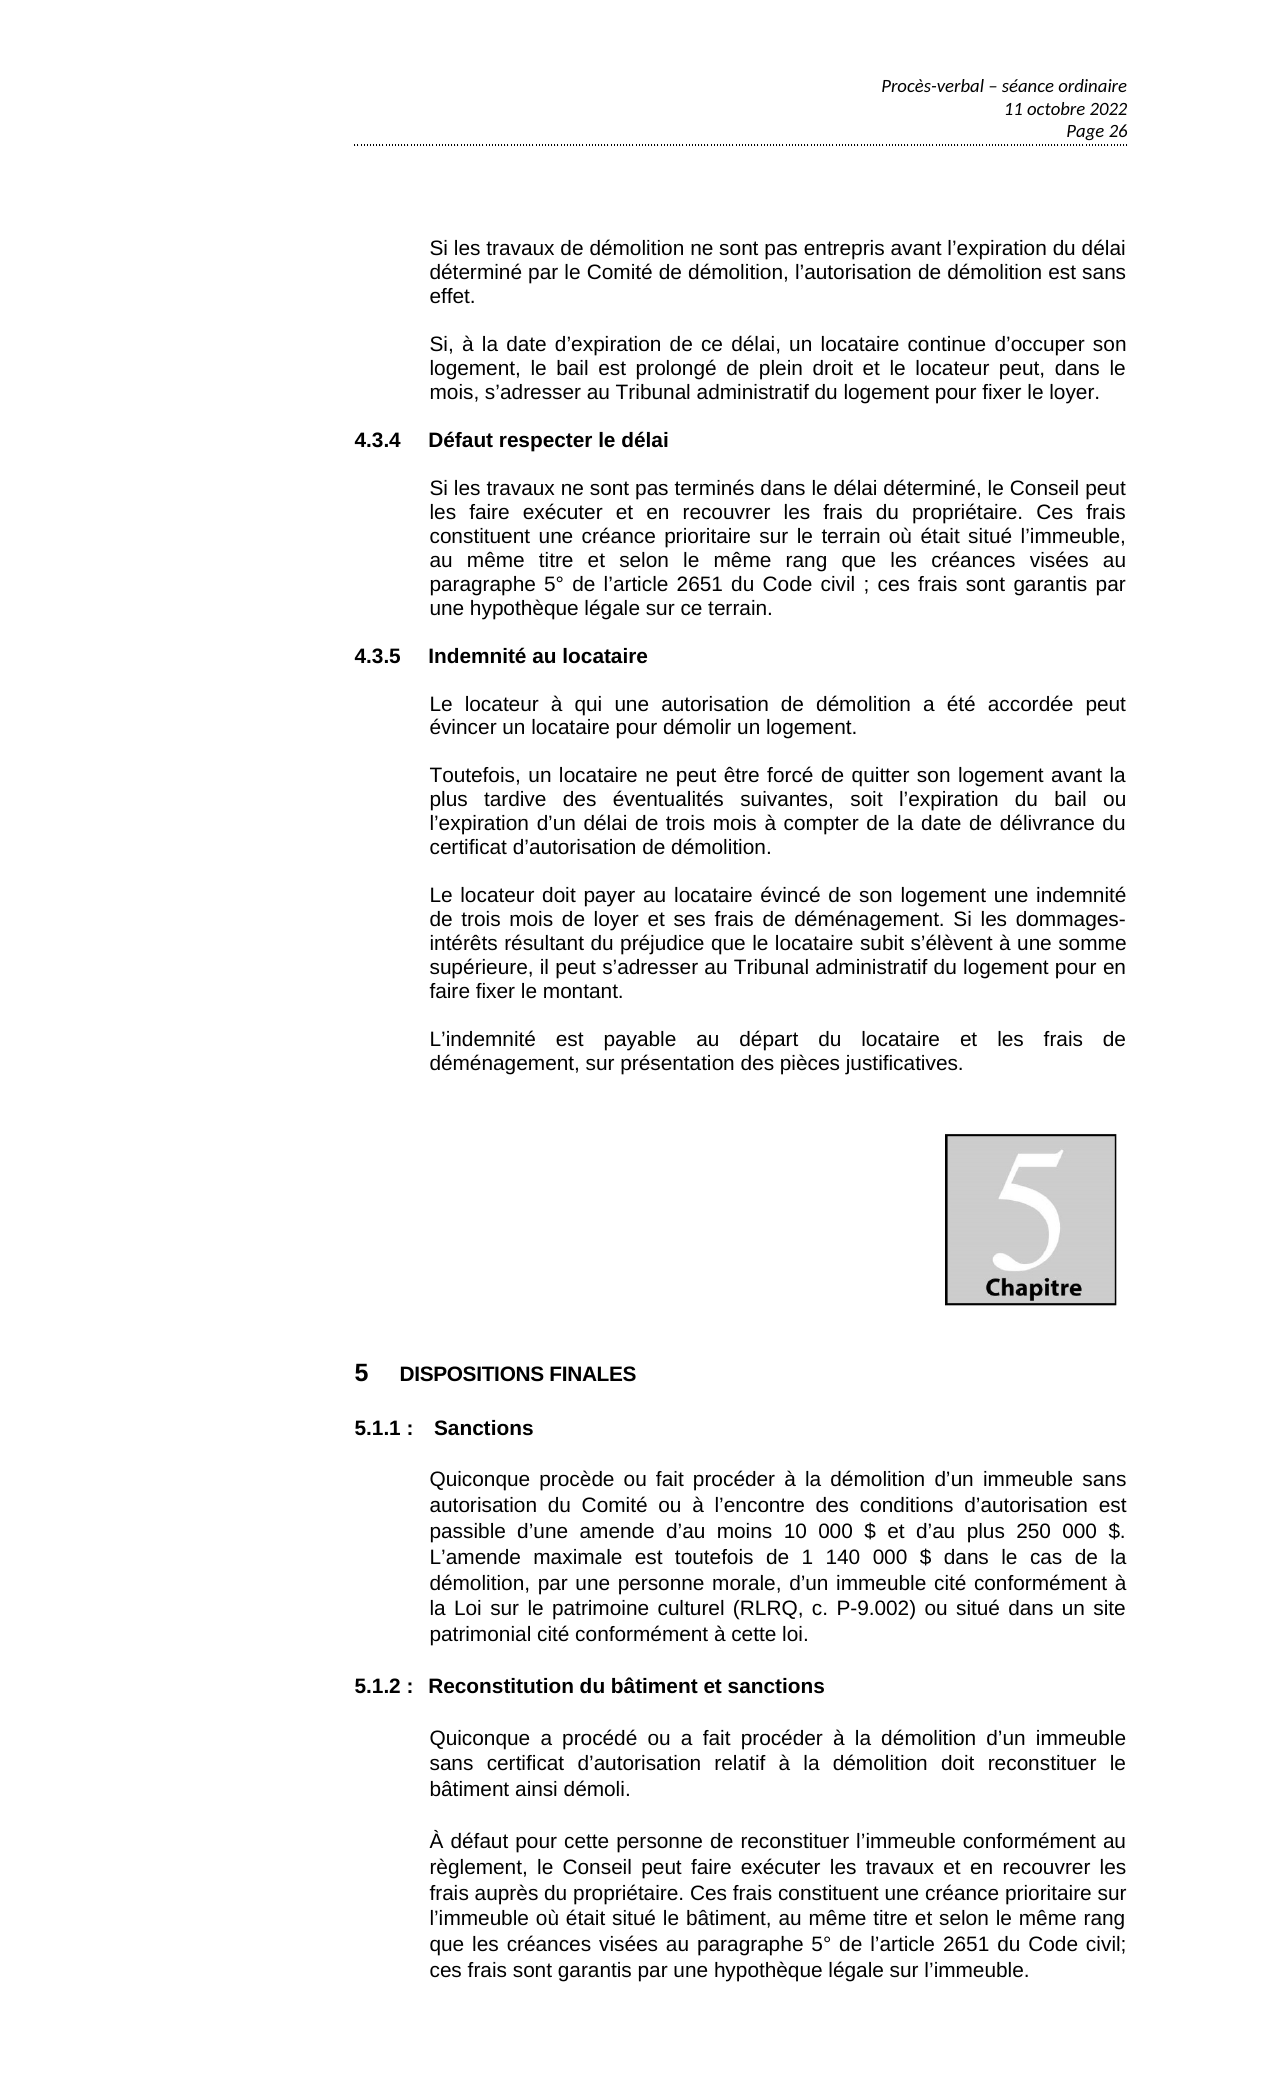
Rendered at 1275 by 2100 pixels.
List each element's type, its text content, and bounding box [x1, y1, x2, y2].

text L’indemnité est payable au départ du locataire et les frais de déménagement, sur présentation des pièces justificatives. [429, 1027, 1127, 1075]
text Toutefois, un locataire ne peut être forcé de quitter son logement avant la plus tardive des éventualités suivantes, soit l’expiration du bail ou l’expiration d’un délai de trois mois à compter de la date de délivrance du certificat d’autorisation de démolition. [429, 763, 1127, 859]
text 5.1.1 : Sanctions [354, 1415, 1127, 1439]
text 4.3.5 Indemnité au locataire [354, 643, 1127, 667]
picture [945, 1128, 1117, 1311]
text Le locateur doit payer au locataire évincé de son logement une indemnité de trois mois de loyer et ses frais de déménagement. Si les dommages-intérêts résultant du préjudice que le locataire subit s’élèvent à une somme supérieure, il peut s’adresser au Tribunal administratif du logement pour en faire fixer le montant. [429, 883, 1127, 1003]
text Quiconque a procédé ou a fait procéder à la démolition d’un immeuble sans certificat d’autorisation relatif à la démolition doit reconstituer le bâtiment ainsi démoli. [429, 1725, 1127, 1801]
text Si, à la date d’expiration de ce délai, un locataire continue d’occuper son logement, le bail est prolongé de plein droit et le locateur peut, dans le mois, s’adresser au Tribunal administratif du logement pour fixer le loyer. [429, 332, 1127, 404]
text Quiconque procède ou fait procéder à la démolition d’un immeuble sans autorisation du Comité ou à l’encontre des conditions d’autorisation est passible d’une amende d’au moins 10 000 $ et d’au plus 250 000 $. L’amende maximale est toutefois de 1 140 000 $ dans le cas de la démolition, par une personne morale, d’un immeuble cité conformément à la Loi sur le patrimoine culturel (RLRQ, c. P-9.002) ou situé dans un site patrimonial cité conformément à cette loi. [429, 1467, 1127, 1646]
text 5.1.2 : Reconstitution du bâtiment et sanctions [354, 1674, 1127, 1698]
list DISPOSITIONS finales [354, 1358, 1127, 1387]
text Si les travaux de démolition ne sont pas entrepris avant l’expiration du délai déterminé par le Comité de démolition, l’autorisation de démolition est sans effet. [429, 236, 1127, 308]
text Si les travaux ne sont pas terminés dans le délai déterminé, le Conseil peut les faire exécuter et en recouvrer les frais du propriétaire. Ces frais constituent une créance prioritaire sur le terrain où était situé l’immeuble, au même titre et selon le même rang que les créances visées au paragraphe 5° de l’article 2651 du Code civil ; ces frais sont garantis par une hypothèque légale sur ce terrain. [429, 476, 1127, 619]
text Le locateur à qui une autorisation de démolition a été accordée peut évincer un locataire pour démolir un logement. [429, 691, 1127, 739]
text 4.3.4 Défaut respecter le délai [354, 428, 1127, 452]
text À défaut pour cette personne de reconstituer l’immeuble conformément au règlement, le Conseil peut faire exécuter les travaux et en recouvrer les frais auprès du propriétaire. Ces frais constituent une créance prioritaire sur l’immeuble où était situé le bâtiment, au même titre et selon le même rang que les créances visées au paragraphe 5° de l’article 2651 du Code civil; ces frais sont garantis par une hypothèque légale sur l’immeuble. [429, 1829, 1127, 1982]
